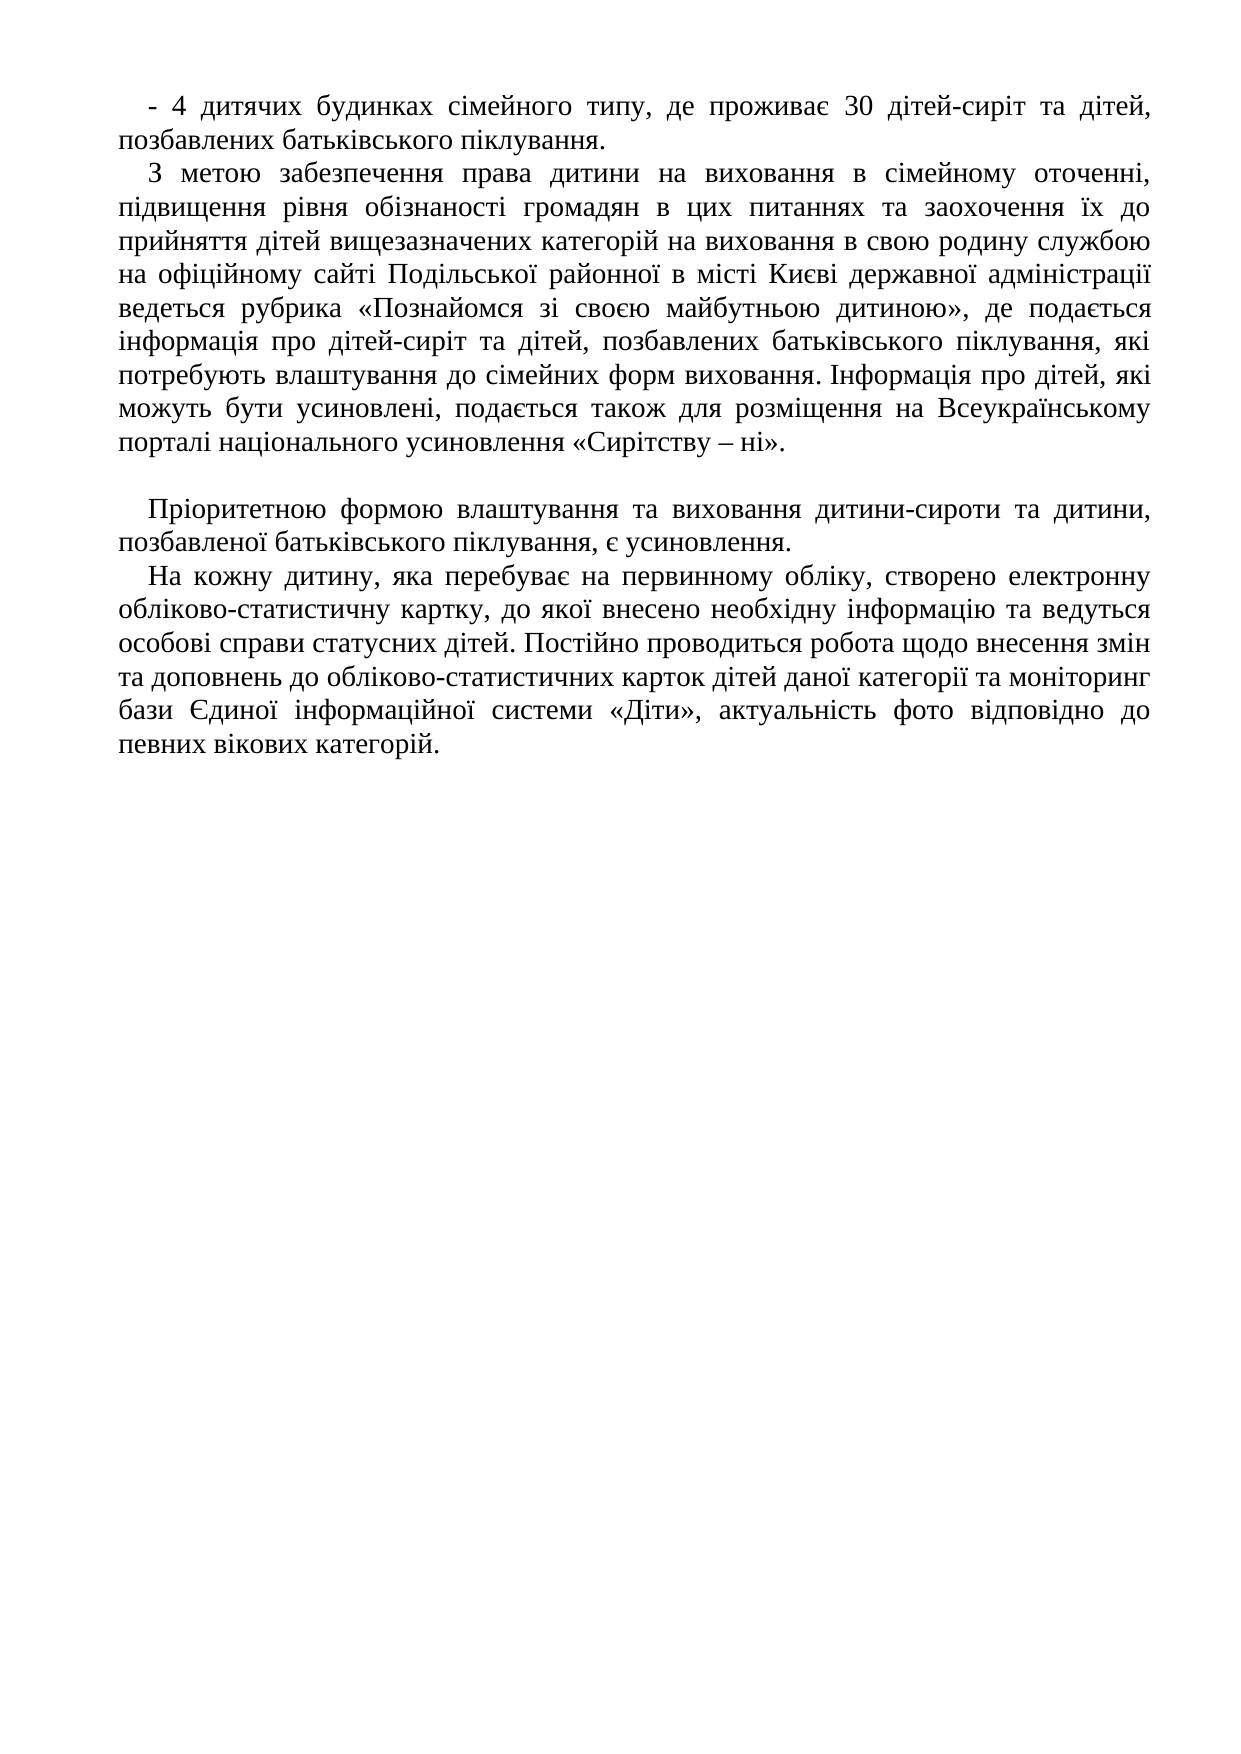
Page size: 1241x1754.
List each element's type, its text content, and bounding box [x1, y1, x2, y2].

text З метою забезпечення права дитини на виховання в сімейному оточенні, підвищення рівня обізнаності громадян в цих питаннях та заохочення їх до прийняття дітей вищезазначених категорій на виховання в свою родину службою на офіційному сайті Подільської районної в місті Києві державної адміністрації ведеться рубрика «Познайомся зі своєю майбутньою дитиною», де подається інформація про дітей-сиріт та дітей, позбавлених батьківського піклування, які потребують влаштування до сімейних форм виховання. Інформація про дітей, які можуть бути усиновлені, подається також для розміщення на Всеукраїнському порталі національного усиновлення «Сирітству – ні». [118, 156, 1152, 457]
text Пріоритетною формою влаштування та виховання дитини-сироти та дитини, позбавленої батьківського піклування, є усиновлення. [118, 491, 1152, 558]
text - 4 дитячих будинках сімейного типу, де проживає 30 дітей-сиріт та дітей, позбавлених батьківського піклування. [118, 88, 1152, 156]
text На кожну дитину, яка перебуває на первинному обліку, створено електронну обліково-статистичну картку, до якої внесено необхідну інформацію та ведуться особові справи статусних дітей. Постійно проводиться робота щодо внесення змін та доповнень до обліково-статистичних карток дітей даної категорії та моніторинг бази Єдиної інформаційної системи «Діти», актуальність фото відповідно до певних вікових категорій. [118, 558, 1152, 759]
